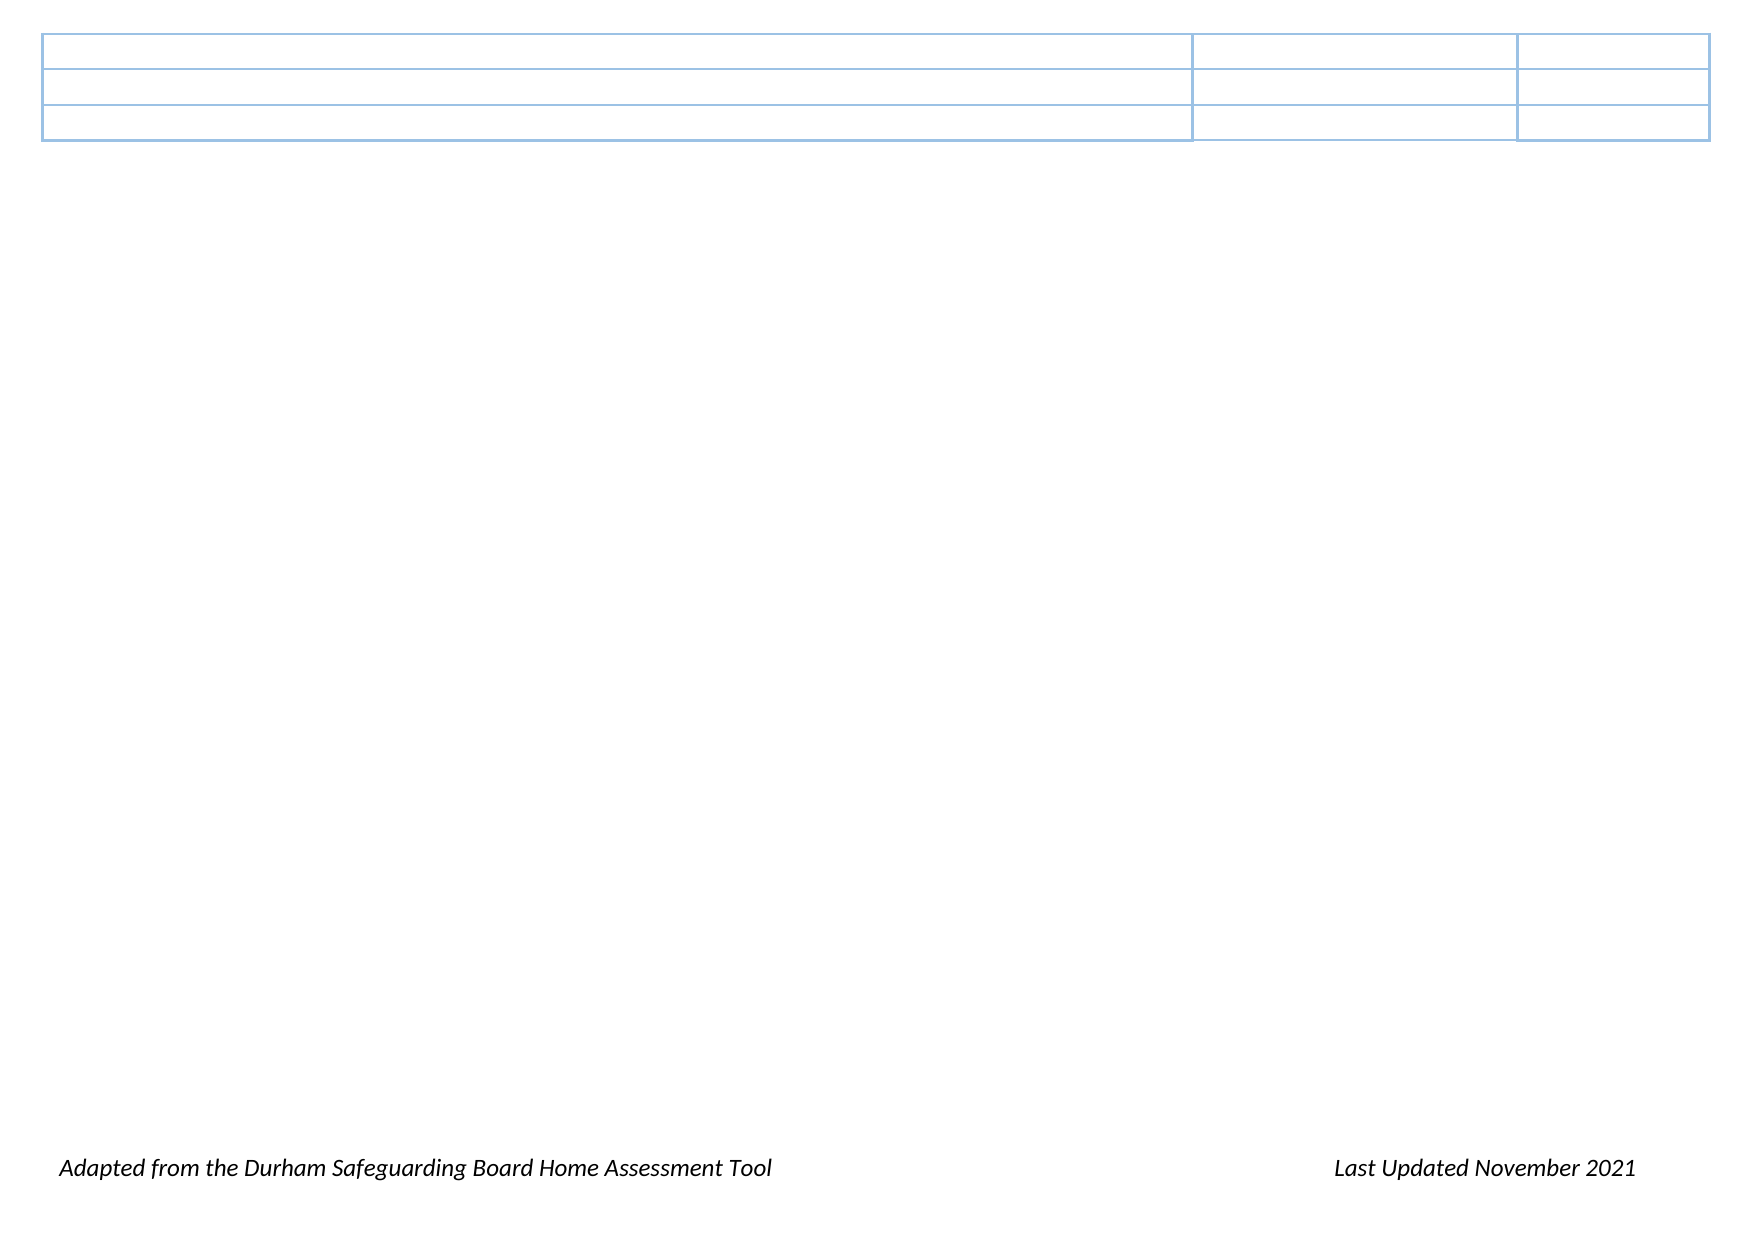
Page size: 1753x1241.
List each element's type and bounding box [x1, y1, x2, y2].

table_cell [44, 70, 1191, 103]
table_cell [1194, 106, 1516, 139]
table_cell [1194, 70, 1516, 103]
table_cell [1194, 35, 1516, 68]
table_cell [1519, 35, 1708, 68]
table_cell [1519, 106, 1708, 139]
table_cell [44, 106, 1191, 139]
table_cell [1519, 70, 1708, 103]
table_cell [44, 35, 1191, 68]
